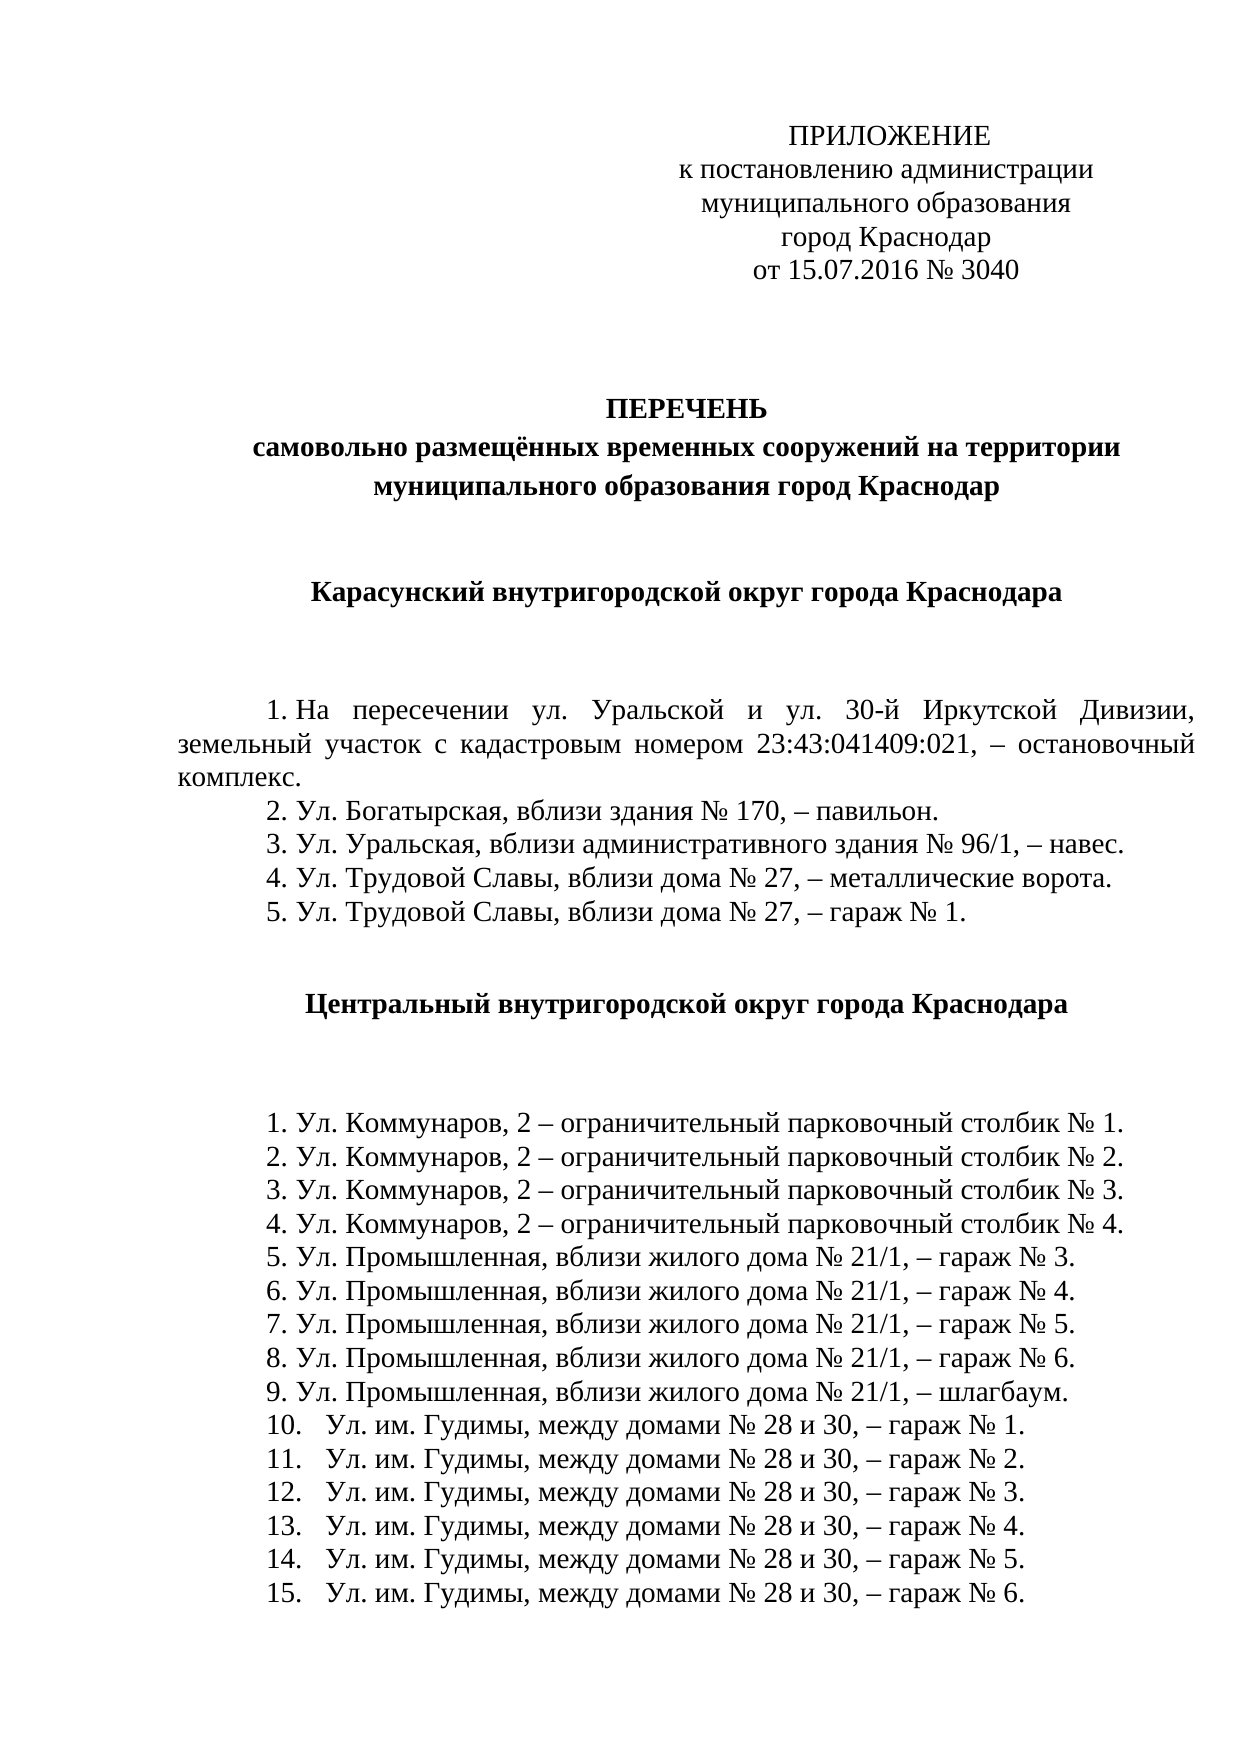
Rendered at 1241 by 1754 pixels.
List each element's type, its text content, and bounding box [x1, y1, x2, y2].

text ПРИЛОЖЕНИЕ [576, 118, 1196, 152]
list Ул. Промышленная, вблизи жилого дома № 21/1, – шлагбаум. [252, 1374, 1196, 1407]
text от 15.07.2016 № 3040 [576, 252, 1196, 286]
text муниципального образования [576, 185, 1196, 219]
list Ул. Коммунаров, 2 – ограничительный парковочный столбик № 1. [252, 1105, 1196, 1139]
list Ул. им. Гудимы, между домами № 28 и 30, – гараж № 4. [252, 1508, 1196, 1541]
list Ул. Промышленная, вблизи жилого дома № 21/1, – гараж № 4. [252, 1273, 1196, 1307]
list Ул. Трудовой Славы, вблизи дома № 27, – металлические ворота. [177, 860, 1196, 894]
list Ул. им. Гудимы, между домами № 28 и 30, – гараж № 2. [252, 1441, 1196, 1474]
list Ул. Уральская, вблизи административного здания № 96/1, – навес. [177, 827, 1196, 860]
list Ул. Коммунаров, 2 – ограничительный парковочный столбик № 2. [252, 1139, 1196, 1172]
list Ул. Промышленная, вблизи жилого дома № 21/1, – гараж № 3. [252, 1239, 1196, 1273]
list Ул. им. Гудимы, между домами № 28 и 30, – гараж № 1. [252, 1407, 1196, 1441]
list Ул. Коммунаров, 2 – ограничительный парковочный столбик № 4. [252, 1206, 1196, 1239]
text Центральный внутригородской округ города Краснодара [177, 987, 1196, 1020]
text ПЕРЕЧЕНЬ [177, 391, 1196, 424]
list Ул. им. Гудимы, между домами № 28 и 30, – гараж № 6. [252, 1575, 1196, 1608]
text город Краснодар [576, 219, 1196, 252]
list Ул. Промышленная, вблизи жилого дома № 21/1, – гараж № 5. [252, 1307, 1196, 1340]
list Ул. им. Гудимы, между домами № 28 и 30, – гараж № 5. [252, 1541, 1196, 1575]
list Ул. им. Гудимы, между домами № 28 и 30, – гараж № 3. [252, 1474, 1196, 1508]
list На пересечении ул. Уральской и ул. 30-й Иркутской Дивизии, земельный участок с кадастровым номером 23:43:041409:021, – остановочный комплекс. [177, 692, 1196, 793]
list Ул. Трудовой Славы, вблизи дома № 27, – гараж № 1. [177, 894, 1196, 927]
list Ул. Богатырская, вблизи здания № 170, – павильон. [177, 793, 1196, 827]
text Карасунский внутригородской округ города Краснодара [177, 574, 1196, 607]
text к постановлению администрации [576, 152, 1196, 185]
list Ул. Промышленная, вблизи жилого дома № 21/1, – гараж № 6. [252, 1340, 1196, 1374]
list Ул. Коммунаров, 2 – ограничительный парковочный столбик № 3. [252, 1172, 1196, 1206]
text самовольно размещённых временных сооружений на территории муниципального образования город Краснодар [177, 429, 1196, 502]
